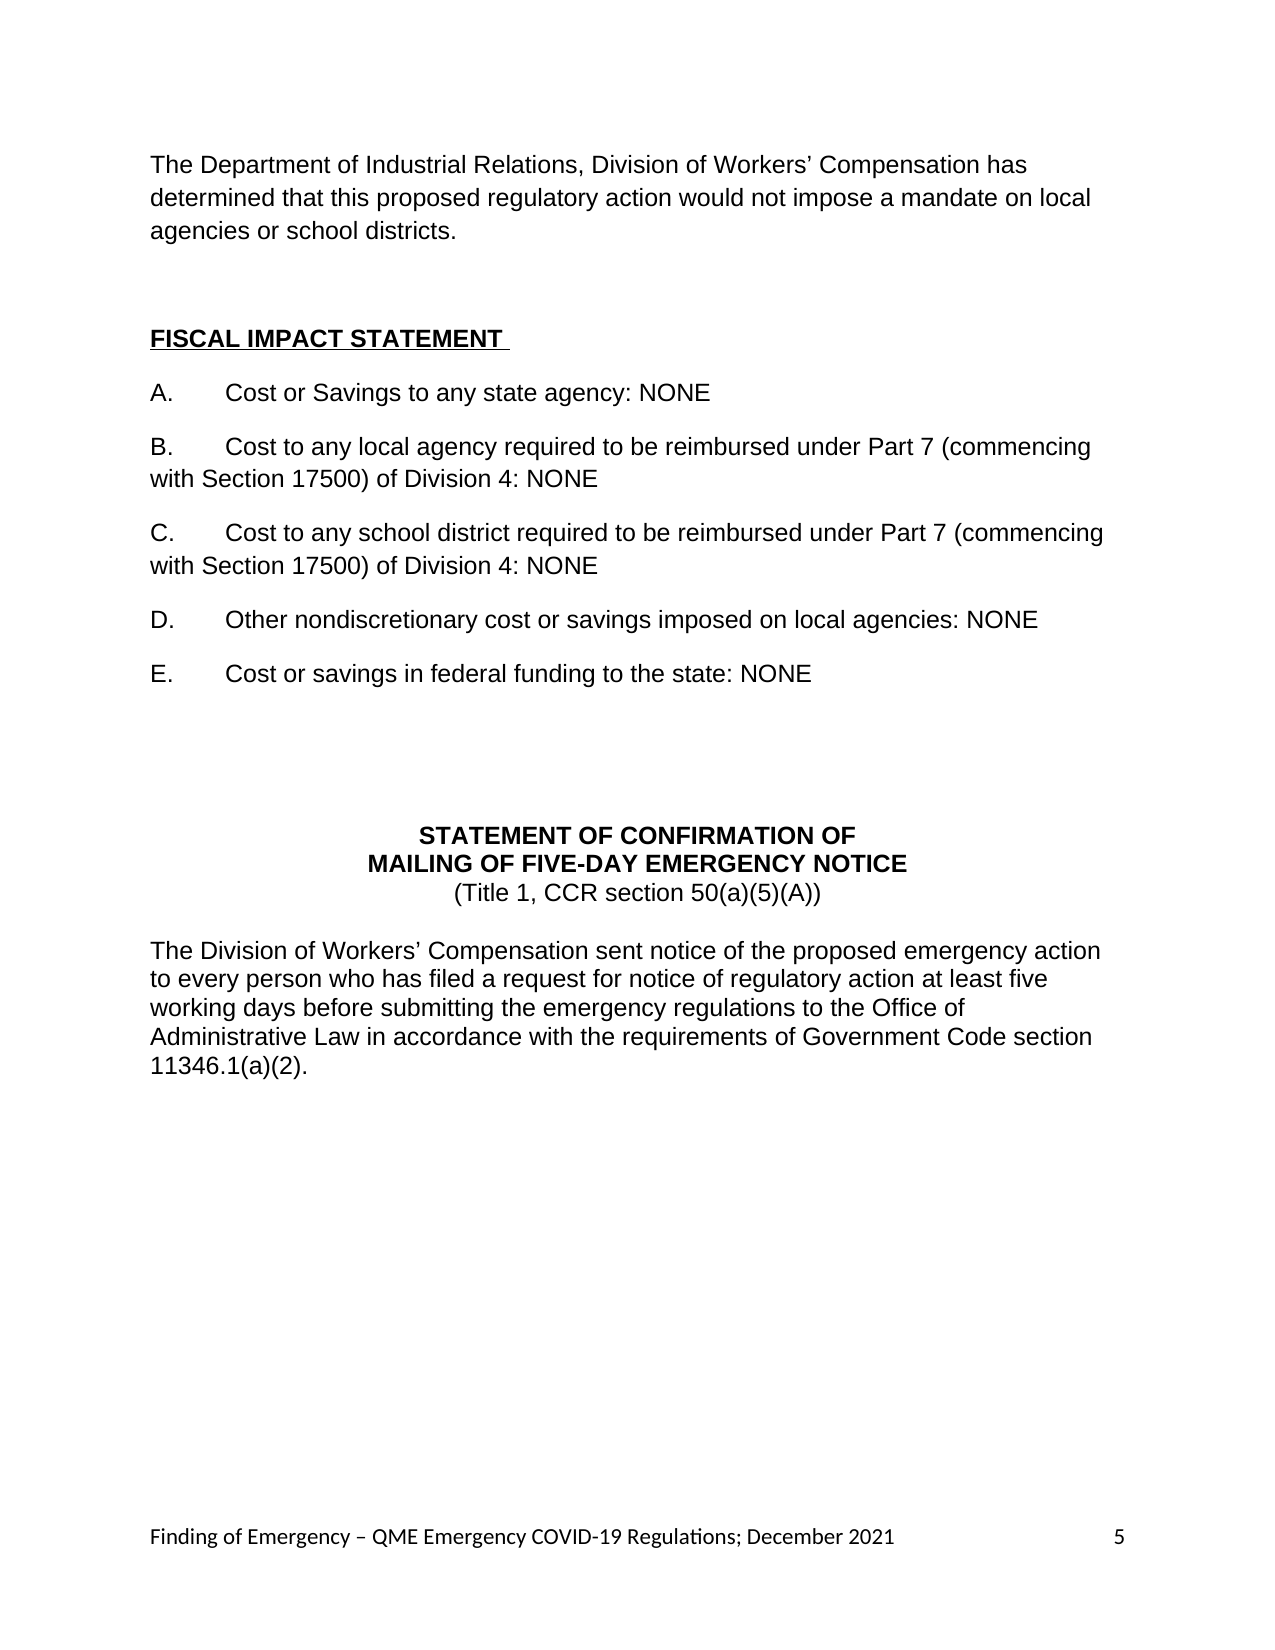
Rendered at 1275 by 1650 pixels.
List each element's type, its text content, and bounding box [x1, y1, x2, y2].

text MAILING OF FIVE-DAY EMERGENCY NOTICE [150, 849, 1125, 878]
text C. Cost to any school district required to be reimbursed under Part 7 (commencing with Section 17500) of Division 4: NONE [150, 518, 1125, 580]
text A. Cost or Savings to any state agency: NONE [150, 378, 1125, 406]
text STATEMENT OF CONFIRMATION OF [150, 821, 1125, 849]
text (Title 1, CCR section 50(a)(5)(A)) [150, 878, 1125, 907]
text E. Cost or savings in federal funding to the state: NONE [150, 659, 1125, 688]
text FISCAL IMPACT STATEMENT [150, 324, 1125, 352]
text B. Cost to any local agency required to be reimbursed under Part 7 (commencing with Section 17500) of Division 4: NONE [150, 431, 1125, 493]
text The Department of Industrial Relations, Division of Workers’ Compensation has determined that this proposed regulatory action would not impose a mandate on local agencies or school districts. [150, 150, 1125, 245]
text The Division of Workers’ Compensation sent notice of the proposed emergency action to every person who has filed a request for notice of regulatory action at least five working days before submitting the emergency regulations to the Office of Administrative Law in accordance with the requirements of Government Code section 11346.1(a)(2). [150, 936, 1125, 1079]
text D. Other nondiscretionary cost or savings imposed on local agencies: NONE [150, 605, 1125, 634]
